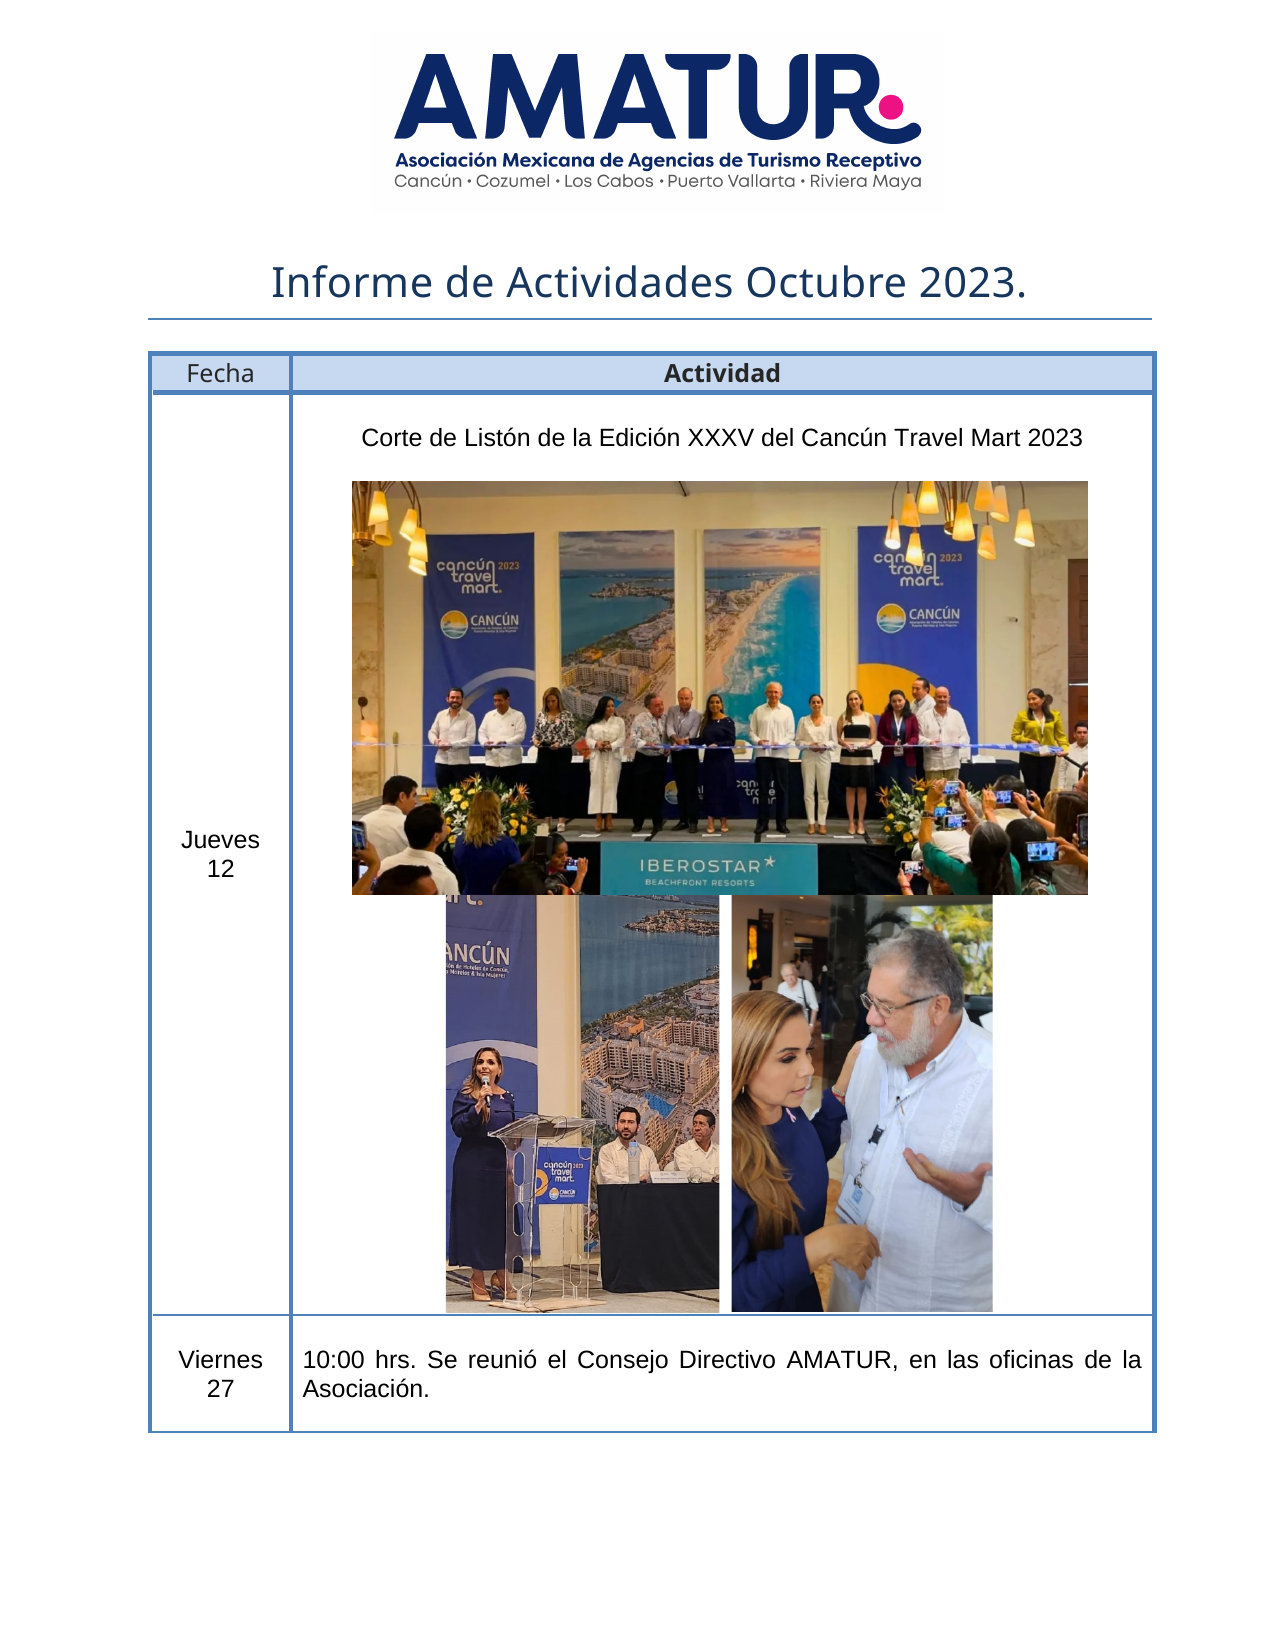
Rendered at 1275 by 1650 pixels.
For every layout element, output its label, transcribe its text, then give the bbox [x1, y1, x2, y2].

table_header Actividad [293, 356, 1152, 390]
table_cell Corte de Listón de la Edición XXXV del Cancún Travel Mart 2023 [293, 395, 1152, 1314]
table_cell 10:00 hrs. Se reunió el Consejo Directivo AMATUR, en las oficinas de la Asociación. [293, 1316, 1152, 1431]
picture [370, 31, 945, 213]
table_cell Jueves 12 [152, 391, 289, 1314]
picture [352, 481, 1088, 1312]
table_cell Viernes 27 [152, 1315, 289, 1431]
table_header Fecha [152, 356, 289, 390]
